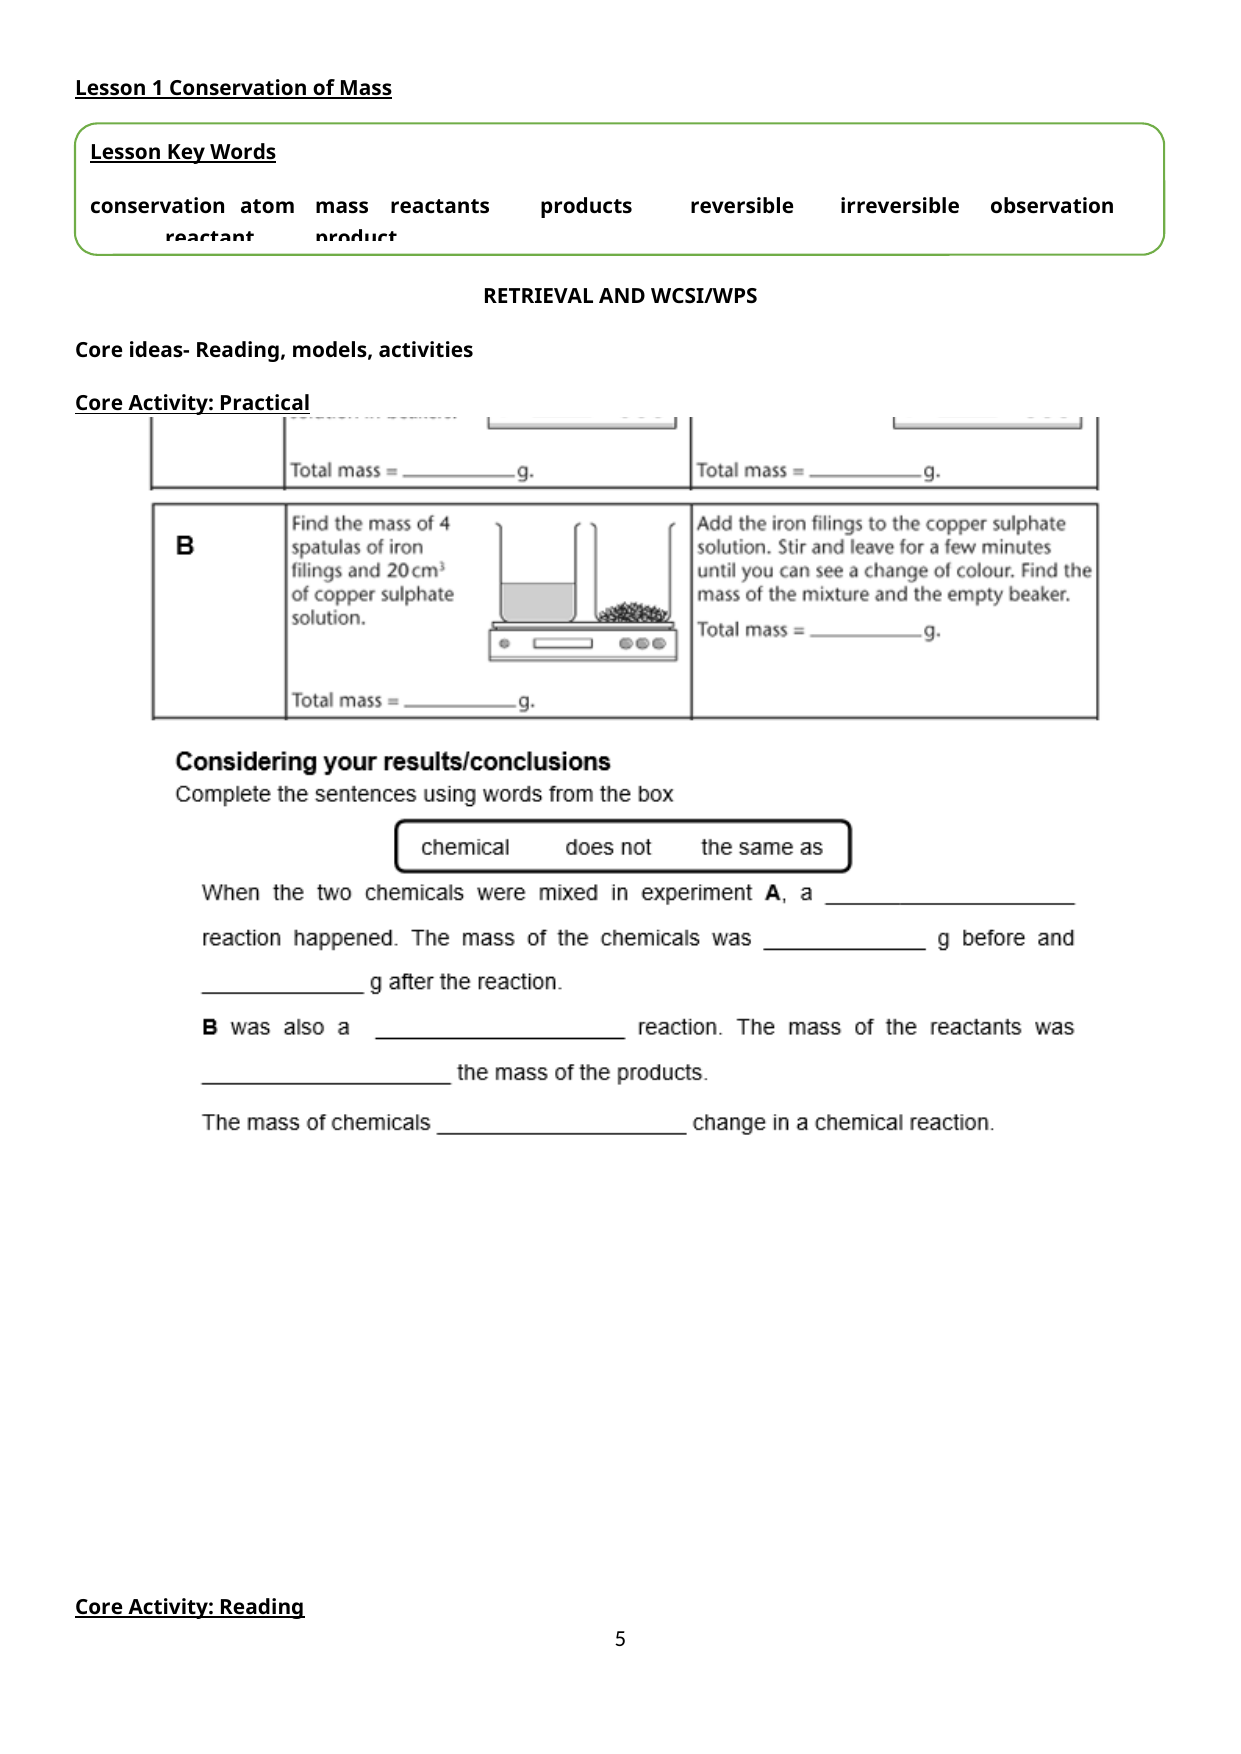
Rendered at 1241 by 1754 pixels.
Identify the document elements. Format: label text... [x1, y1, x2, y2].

text Lesson 1 Conservation of Mass [75, 75, 1165, 101]
text Core Activity: Practical [75, 388, 1165, 417]
picture [110, 417, 1131, 1149]
text Core ideas- Reading, models, activities [75, 335, 1165, 363]
text RETRIEVAL AND WCSI/WPS [75, 282, 1165, 310]
text Core Activity: Reading [75, 1592, 1165, 1621]
